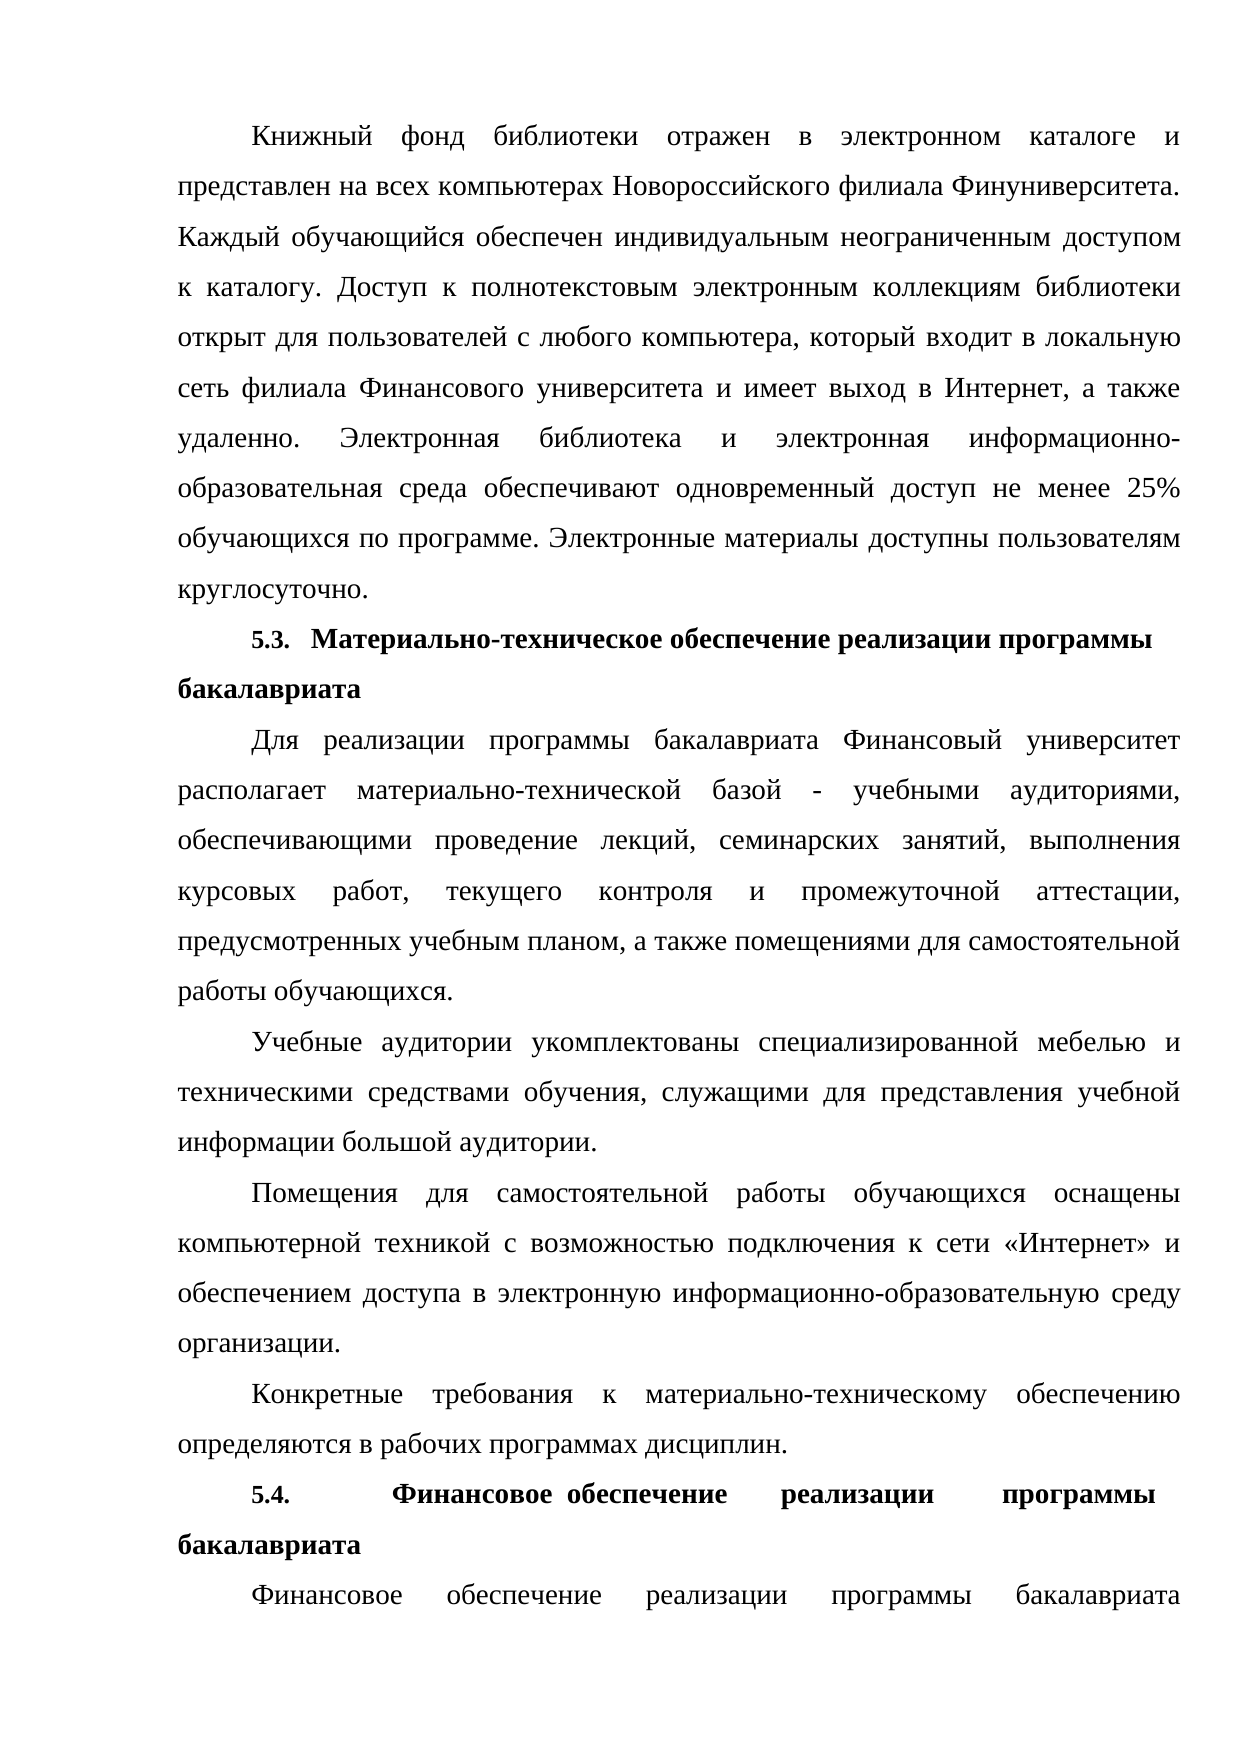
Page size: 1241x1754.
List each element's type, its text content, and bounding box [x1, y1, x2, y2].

text Конкретные требования к материально-техническому обеспечению определяются в рабочих программах дисциплин. [177, 1376, 1181, 1460]
text Учебные аудитории укомплектованы специализированной мебелью и техническими средствами обучения, служащими для представления учебной информации большой аудитории. [177, 1024, 1181, 1158]
subtitle Финансовое обеспечение реализации программы бакалавриата [177, 1477, 1181, 1560]
subtitle Материально-техническое обеспечение реализации программы бакалавриата [177, 621, 1181, 705]
text Для реализации программы бакалавриата Финансовый университет располагает материально-технической базой - учебными аудиториями, обеспечивающими проведение лекций, семинарских занятий, выполнения курсовых работ, текущего контроля и промежуточной аттестации, предусмотренных учебным планом, а также помещениями для самостоятельной работы обучающихся. [177, 722, 1181, 1007]
text Книжный фонд библиотеки отражен в электронном каталоге и представлен на всех компьютерах Новороссийского филиала Финуниверситета. Каждый обучающийся обеспечен индивидуальным неограниченным доступом к каталогу. Доступ к полнотекстовым электронным коллекциям библиотеки открыт для пользователей с любого компьютера, который входит в локальную сеть филиала Финансового университета и имеет выход в Интернет, а также удаленно. Электронная библиотека и электронная информационно-образовательная среда обеспечивают одновременный доступ не менее 25% обучающихся по программе. Электронные материалы доступны пользователям круглосуточно. [177, 118, 1181, 604]
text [177, 1577, 1181, 1611]
text Помещения для самостоятельной работы обучающихся оснащены компьютерной техникой с возможностью подключения к сети «Интернет» и обеспечением доступа в электронную информационно-образовательную среду организации. [177, 1175, 1181, 1359]
